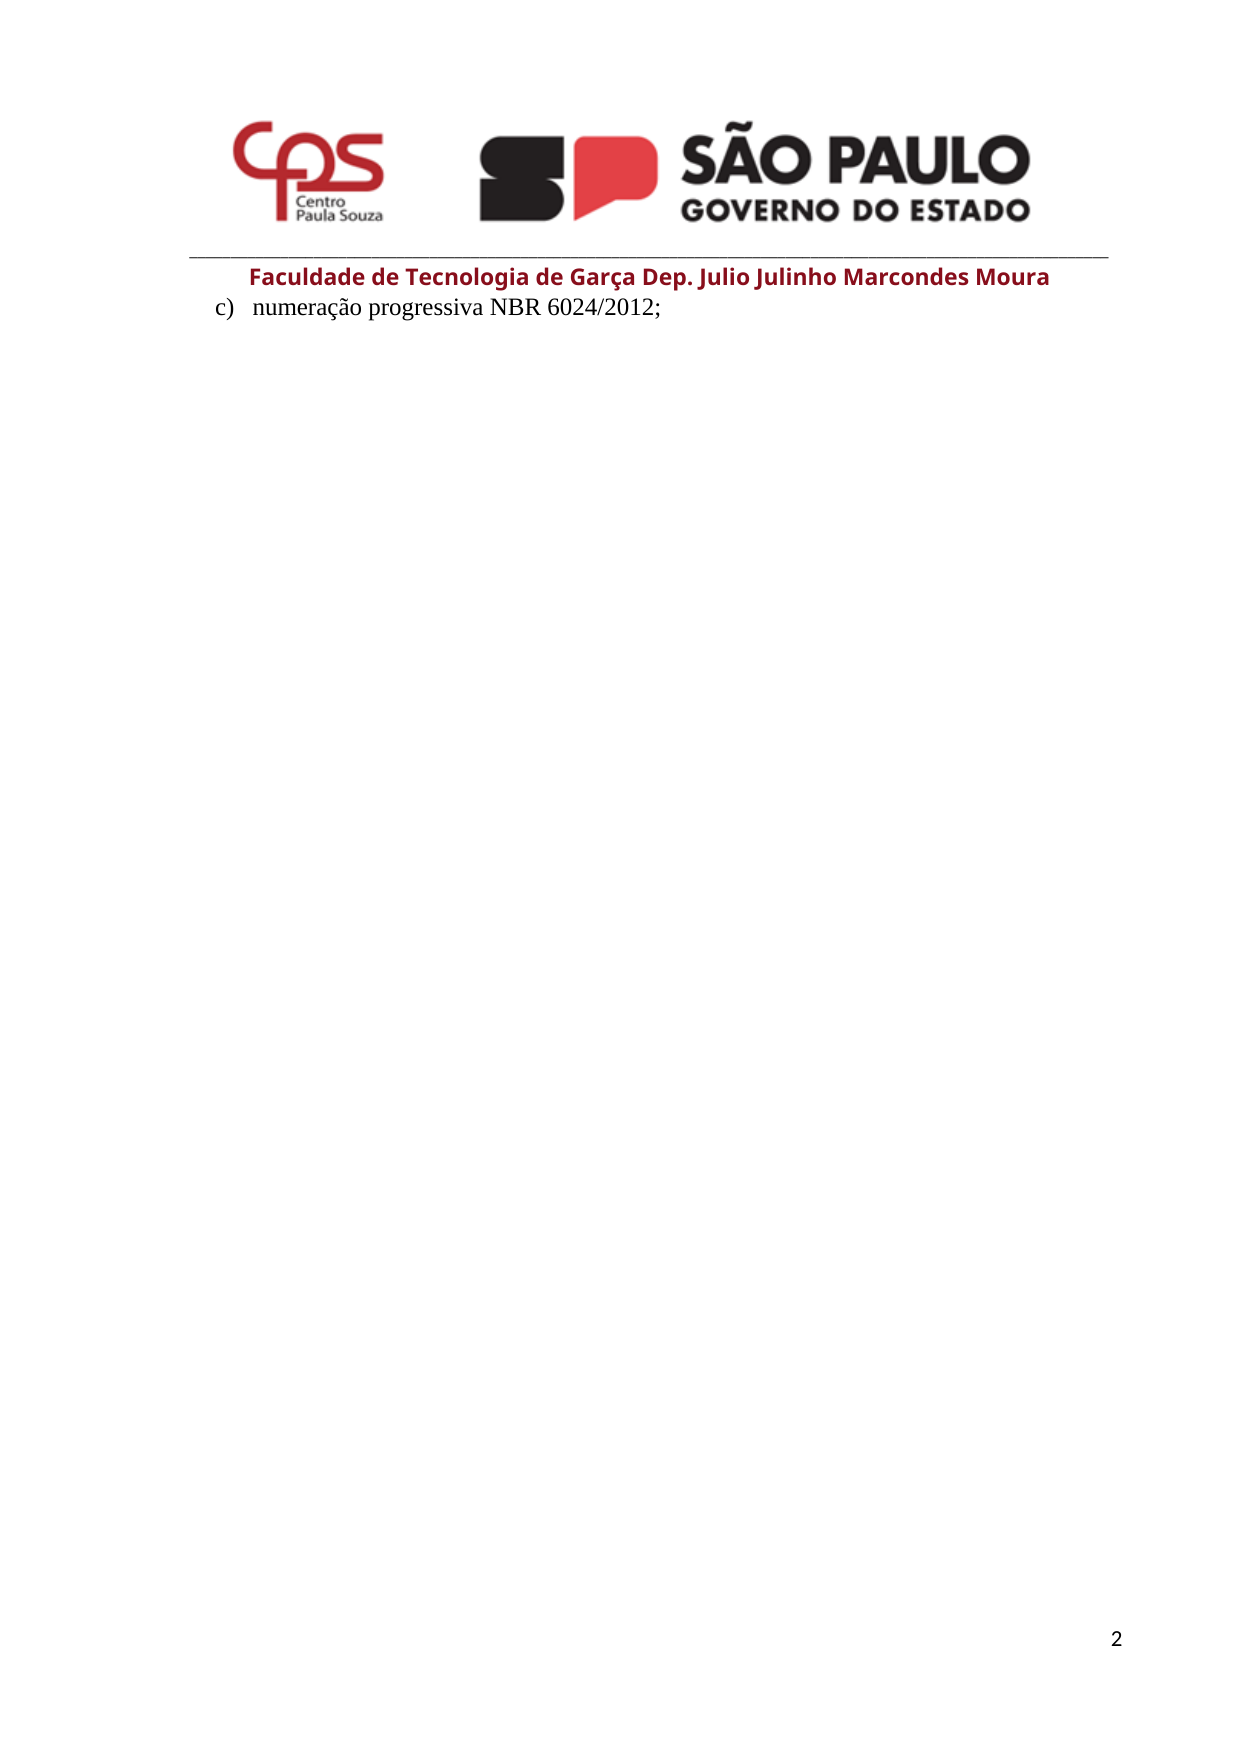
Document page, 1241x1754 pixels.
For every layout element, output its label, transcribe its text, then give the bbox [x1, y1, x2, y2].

picture [215, 73, 1084, 241]
list numeração progressiva NBR 6024/2012; [215, 292, 1122, 320]
